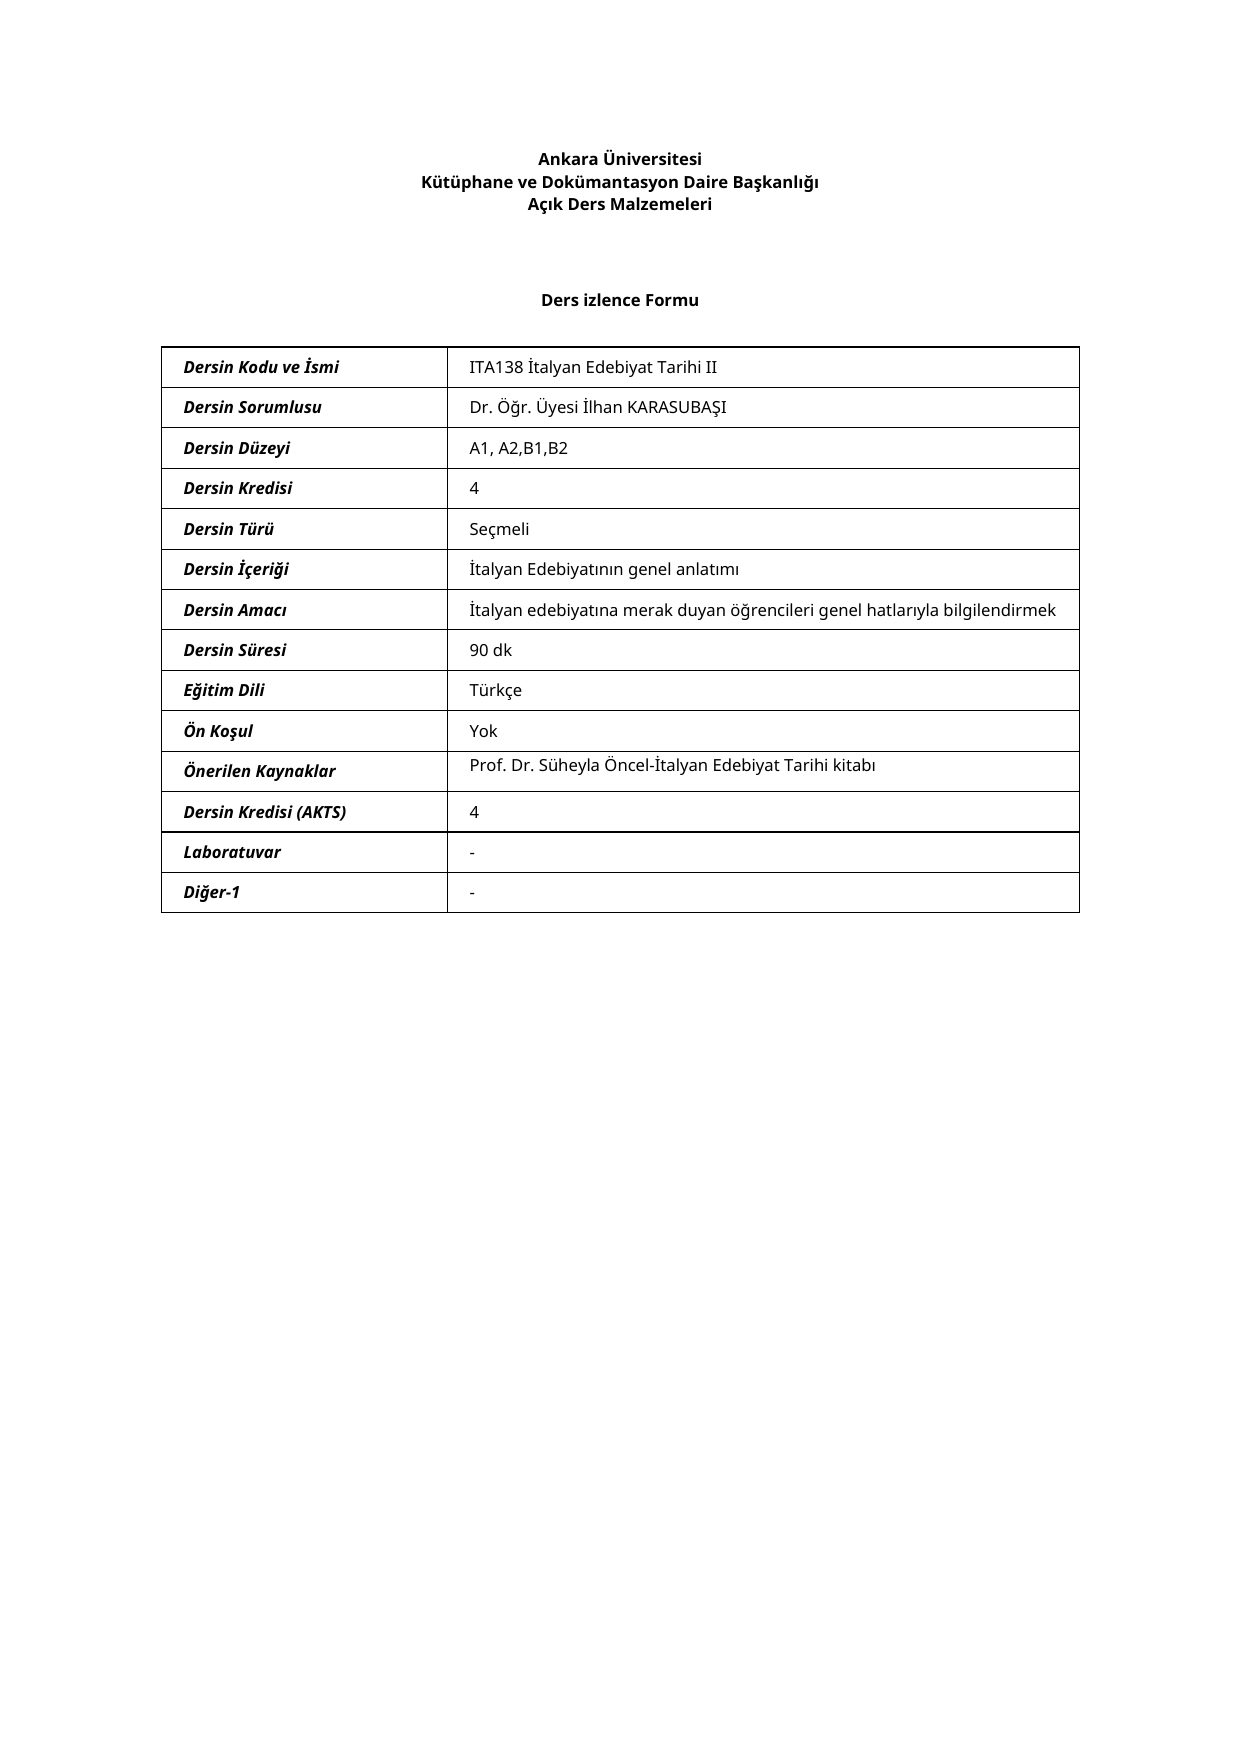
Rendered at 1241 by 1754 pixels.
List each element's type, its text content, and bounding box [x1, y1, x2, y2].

table_cell Dr. Öğr. Üyesi İlhan KARASUBAŞI [448, 388, 1079, 427]
table_cell 4 [448, 469, 1079, 508]
table_cell Dersin Amacı [162, 590, 447, 629]
table_cell Dersin Düzeyi [162, 428, 447, 468]
table_cell Önerilen Kaynaklar [162, 752, 447, 791]
table_cell Ön Koşul [162, 711, 447, 751]
table_cell A1, A2,B1,B2 [448, 428, 1079, 468]
table_cell Dersin Kredisi [162, 469, 447, 508]
table_cell Dersin Süresi [162, 630, 447, 670]
table_cell - [448, 873, 1079, 912]
table_cell İtalyan Edebiyatının genel anlatımı [448, 550, 1079, 589]
table_cell 90 dk [448, 630, 1079, 670]
table_cell Dersin İçeriği [162, 550, 447, 589]
table_header Dersin Kodu ve İsmi [162, 348, 447, 387]
table_cell Yok [448, 711, 1079, 751]
table_cell - [448, 833, 1079, 872]
table_cell Diğer-1 [162, 873, 447, 912]
table_cell Dersin Türü [162, 509, 447, 548]
table_header ITA138 İtalyan Edebiyat Tarihi II [448, 348, 1079, 387]
table_cell 4 [448, 792, 1079, 831]
table_cell Prof. Dr. Süheyla Öncel-İtalyan Edebiyat Tarihi kitabı [448, 752, 1079, 791]
table_cell Seçmeli [448, 509, 1079, 548]
table_cell Dersin Sorumlusu [162, 388, 447, 427]
text Açık Ders Malzemeleri [148, 193, 1093, 216]
table_cell Eğitim Dili [162, 671, 447, 710]
table_cell İtalyan edebiyatına merak duyan öğrencileri genel hatlarıyla bilgilendirmek [448, 590, 1079, 629]
table_cell Dersin Kredisi (AKTS) [162, 792, 447, 831]
text Ankara Üniversitesi Kütüphane ve Dokümantasyon Daire Başkanlığı [148, 148, 1093, 193]
text Ders izlence Formu [148, 288, 1093, 311]
table_cell Türkçe [448, 671, 1079, 710]
table_cell Laboratuvar [162, 833, 447, 872]
